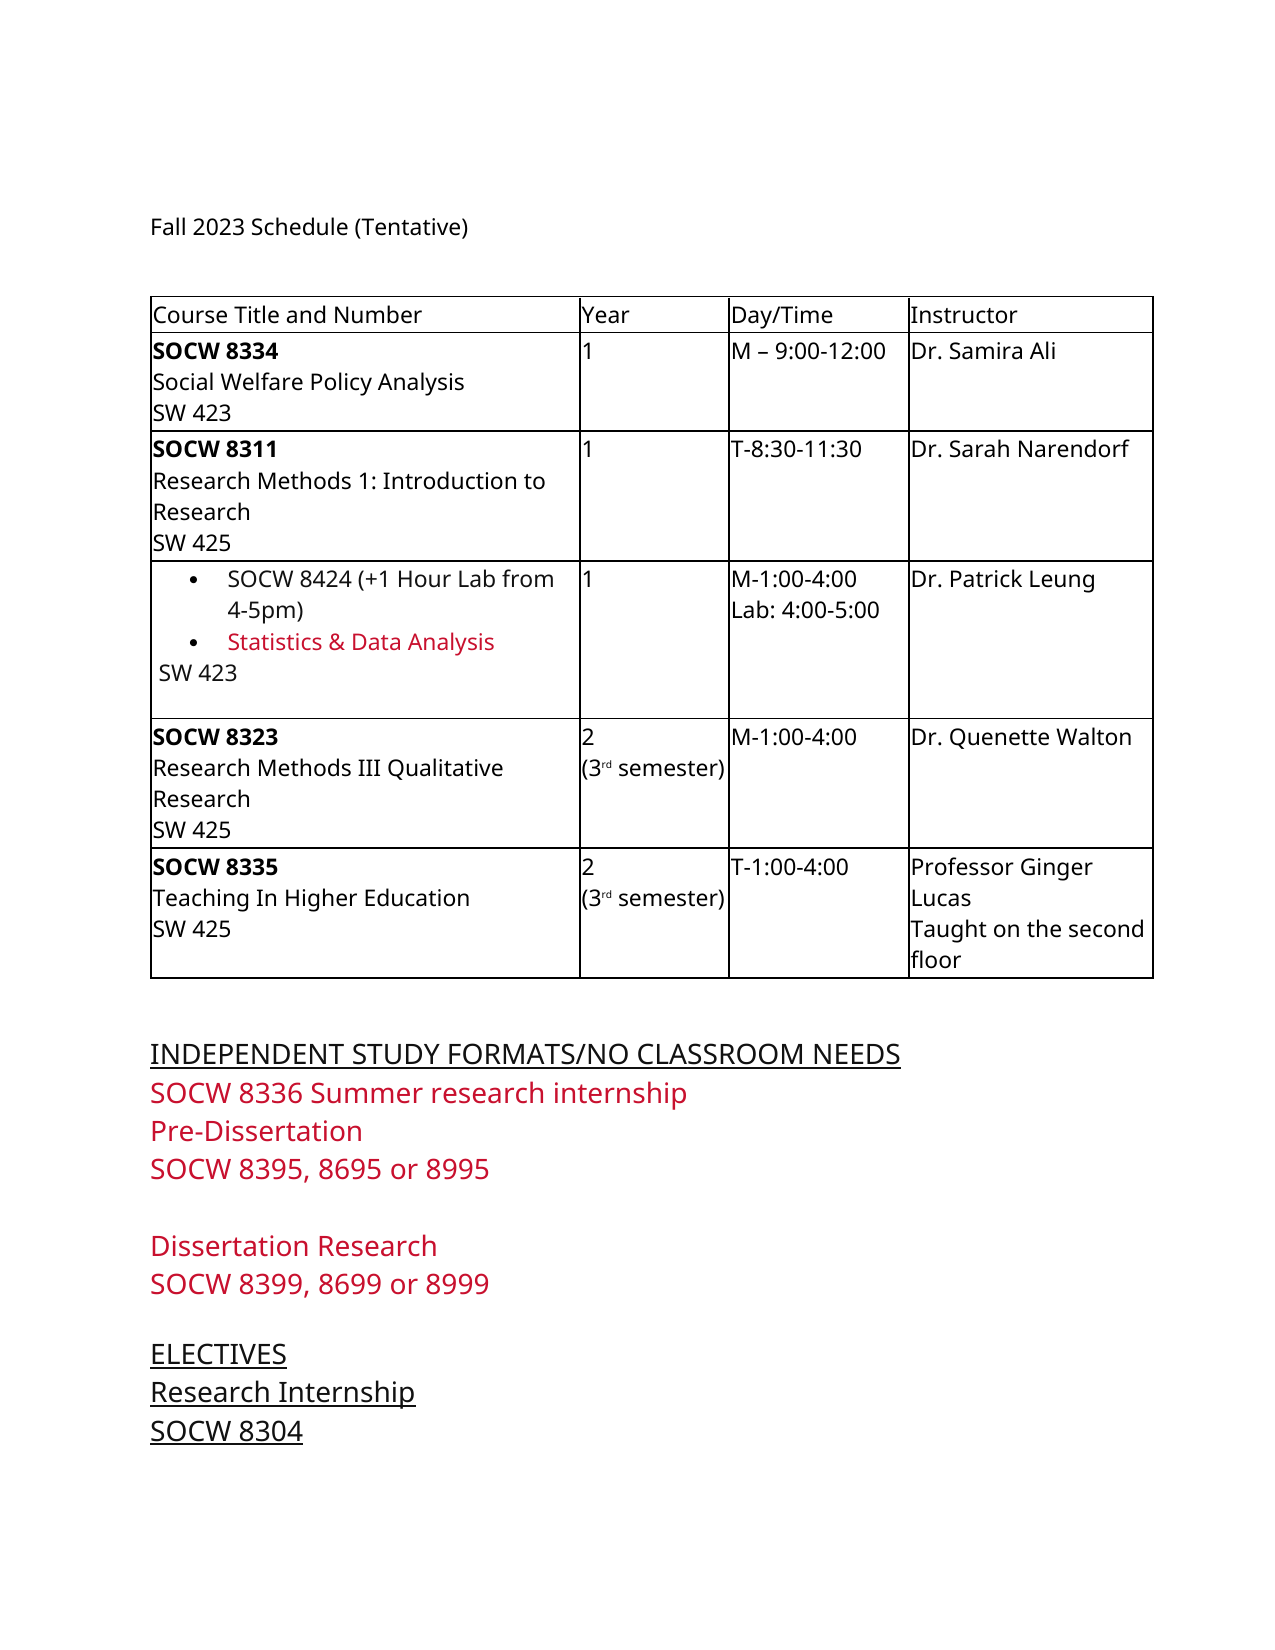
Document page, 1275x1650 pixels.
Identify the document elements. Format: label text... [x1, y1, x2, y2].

table_cell Dr. Samira Ali [910, 333, 1152, 430]
table_header Course Title and Number [152, 297, 580, 332]
table_cell M-1:00-4:00 Lab: 4:00-5:00 [730, 562, 908, 718]
table_cell Dr. Patrick Leung [910, 562, 1152, 718]
text INDEPENDENT STUDY FORMATS/NO CLASSROOM NEEDS [150, 1034, 1125, 1073]
table_cell 1 [581, 562, 728, 718]
table_header Day/Time [730, 297, 909, 332]
text ELECTIVES Research Internship SOCW 8304 [150, 1303, 1125, 1449]
table_cell Professor Ginger Lucas Taught on the second floor [910, 849, 1152, 977]
table_cell Dr. Sarah Narendorf [910, 432, 1152, 560]
table_cell 1 [581, 333, 728, 430]
table_cell T-1:00-4:00 [730, 849, 908, 977]
text Fall 2023 Schedule (Tentative) [150, 211, 1125, 242]
table_header Year [581, 297, 729, 332]
table_cell T-8:30-11:30 [730, 432, 908, 560]
table_cell 2 (3rd semester) [581, 849, 728, 977]
table_cell M-1:00-4:00 [730, 719, 908, 847]
text SOCW 8336 Summer research internship [150, 1073, 1125, 1111]
table_cell SOCW 8323 Research Methods III Qualitative Research SW 425 [152, 719, 579, 847]
text Dissertation Research SOCW 8399, 8699 or 8999 [150, 1226, 1125, 1303]
table_cell M – 9:00-12:00 [730, 333, 908, 430]
table_cell 1 [581, 432, 728, 560]
table_cell SOCW 8424 (+1 Hour Lab from 4-5pm) Statistics & Data Analysis SW 423 [152, 562, 579, 718]
table_cell SOCW 8311 Research Methods 1: Introduction to Research SW 425 [152, 432, 579, 560]
table_cell 2 (3rd semester) [581, 719, 728, 847]
table_cell SOCW 8335 Teaching In Higher Education SW 425 [152, 849, 579, 977]
table_cell Dr. Quenette Walton [910, 719, 1152, 847]
text Pre-Dissertation SOCW 8395, 8695 or 8995 [150, 1111, 1125, 1188]
table_cell SOCW 8334 Social Welfare Policy Analysis SW 423 [152, 333, 579, 430]
table_header Instructor [910, 297, 1152, 332]
